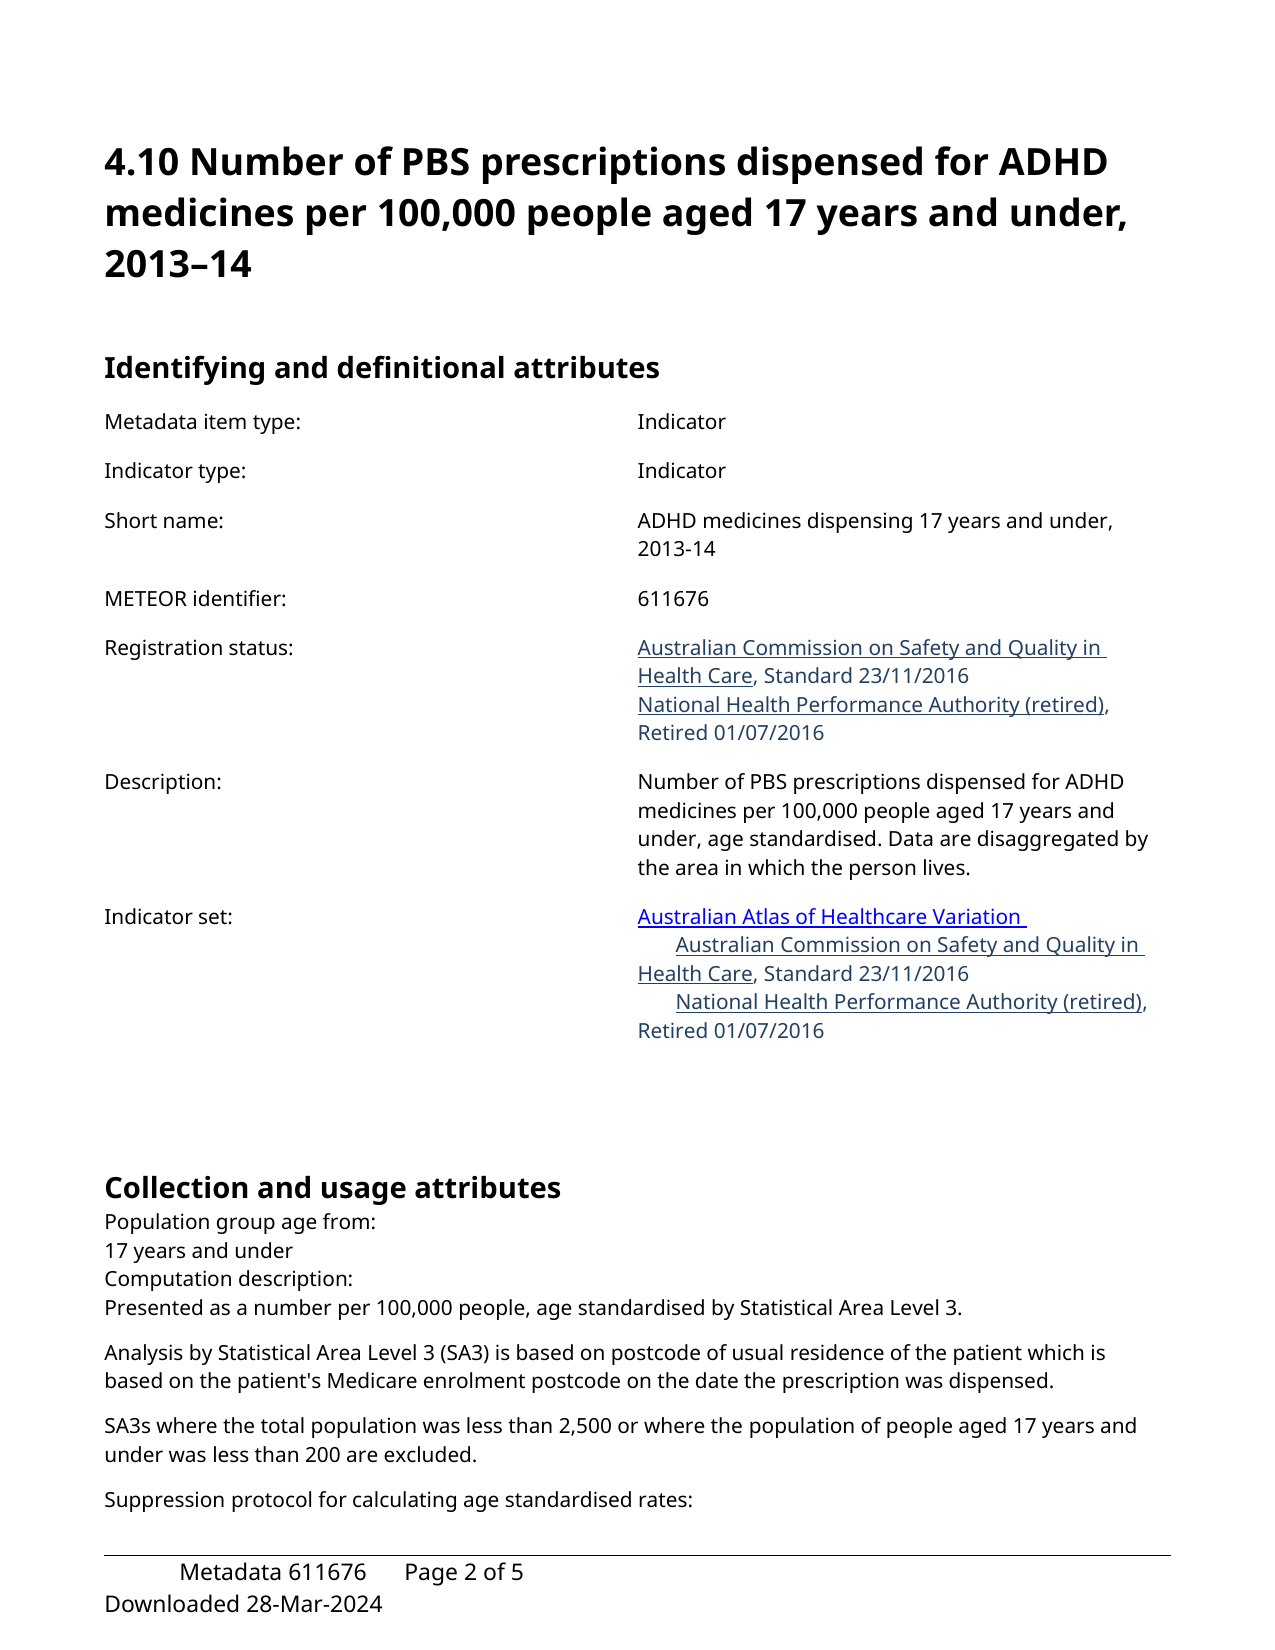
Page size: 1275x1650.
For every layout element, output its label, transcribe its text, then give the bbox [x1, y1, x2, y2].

table_cell METEOR identifier: [93, 573, 626, 622]
table_cell Short name: [93, 496, 626, 573]
table_cell Australian Commission on Safety and Quality in Health Care, Standard 23/11/2016 National Health Performance Authority (retired), Retired 01/07/2016 [626, 623, 1159, 757]
table_cell Number of PBS prescriptions dispensed for ADHD medicines per 100,000 people aged 17 years and under, age standardised. Data are disaggregated by the area in which the person lives. [626, 757, 1159, 892]
table_header Identifying and definitional attributes [93, 301, 1159, 397]
table_cell Description: [93, 757, 626, 892]
table_cell Indicator set: [93, 892, 626, 1112]
table_cell 611676 [626, 573, 1159, 622]
table_cell Registration status: [93, 623, 626, 757]
table_cell Indicator [626, 446, 1159, 496]
table_cell Metadata item type: [93, 397, 626, 446]
table_cell Indicator [626, 397, 1159, 446]
subtitle 4​.10 Number of PBS prescriptions dispensed for ADHD medicines per 100,000 people aged 17 years and under, 2013–14 [104, 135, 1171, 288]
table_cell Indicator type: [93, 446, 626, 496]
table_cell Australian Atlas of Healthcare Variation Australian Commission on Safety and Quality in Health Care, Standard 23/11/2016 National Health Performance Authority (retired), Retired 01/07/2016 [626, 892, 1159, 1112]
table_cell ADHD medicines dispensing 17 years and under, 2013-14 [626, 496, 1159, 573]
